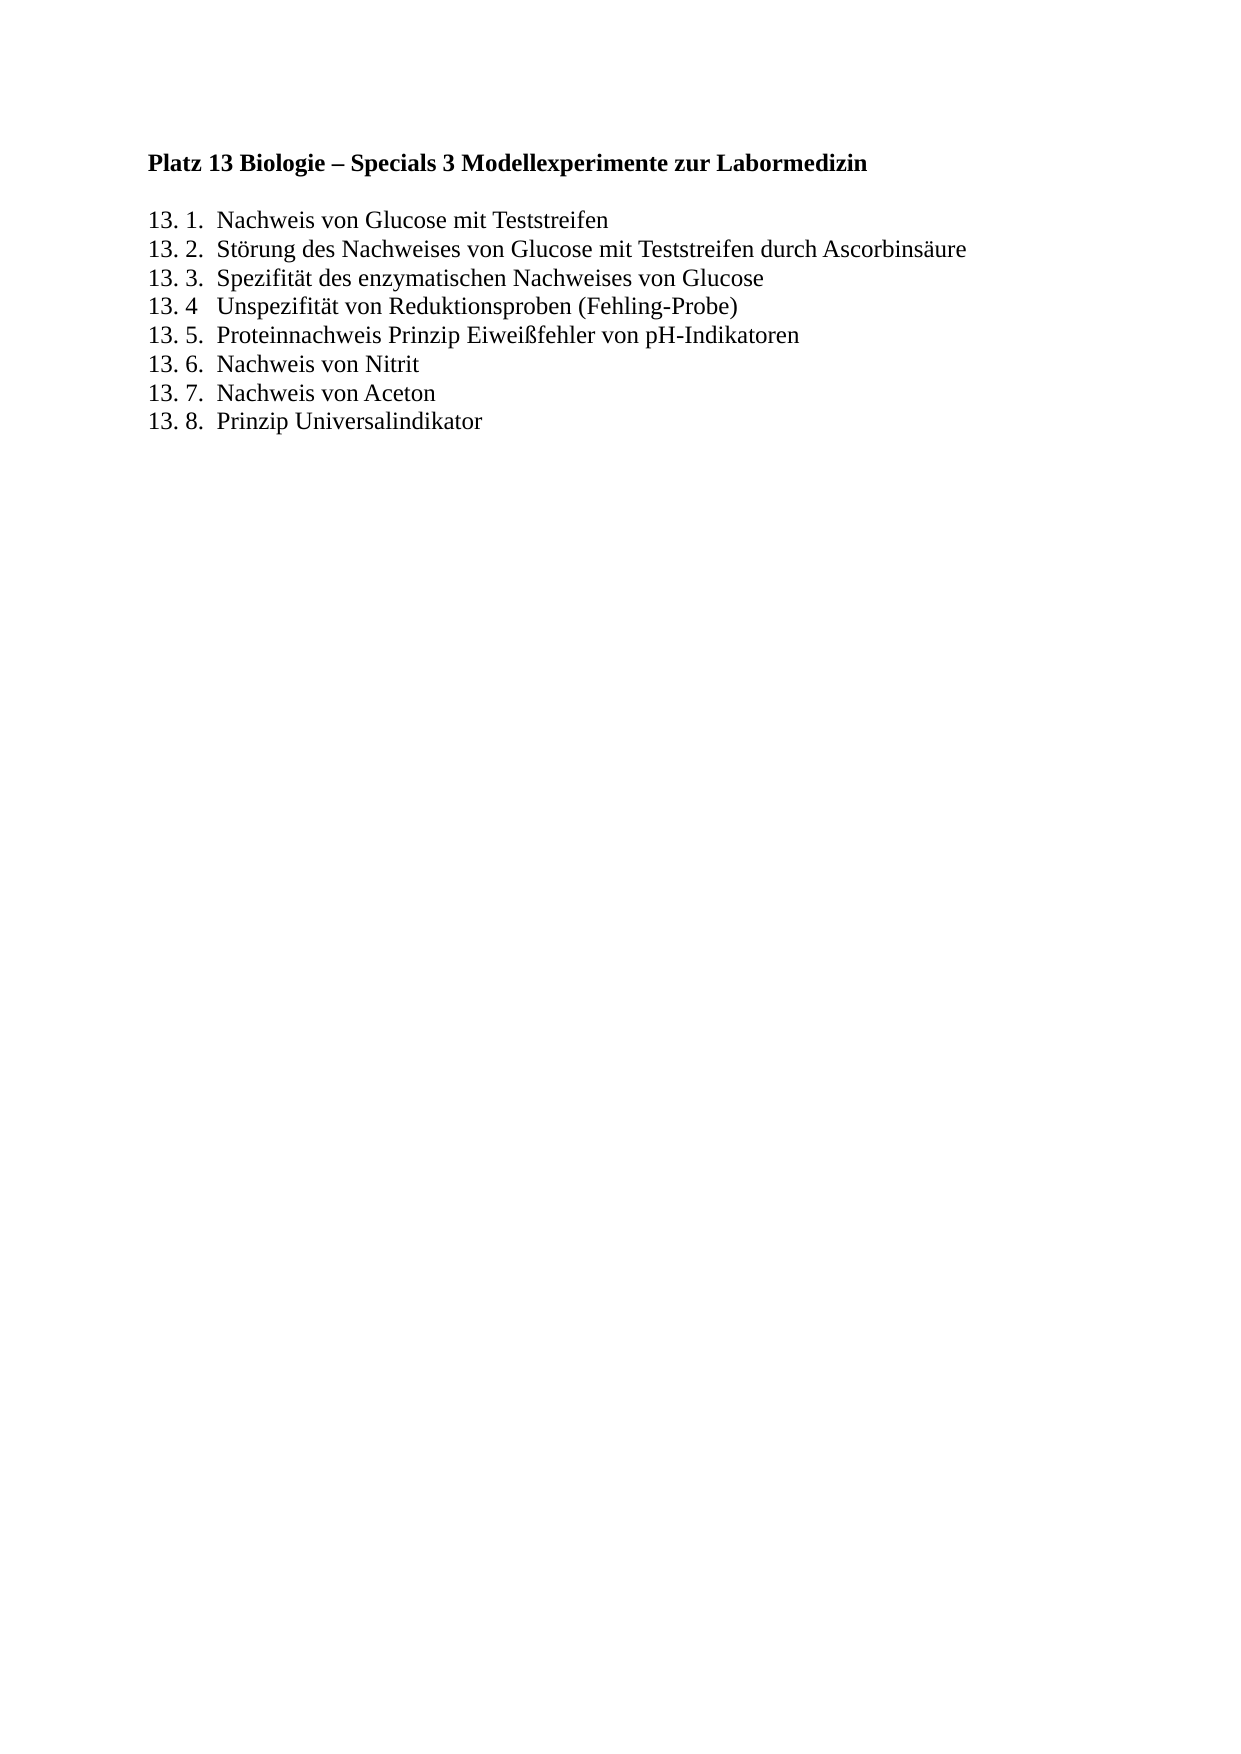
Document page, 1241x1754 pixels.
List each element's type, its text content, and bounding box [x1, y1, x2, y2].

text 13. 2. Störung des Nachweises von Glucose mit Teststreifen durch Ascorbinsäure [148, 234, 1093, 263]
text Platz 13 Biologie – Specials 3 Modellexperimente zur Labormedizin [148, 148, 1093, 176]
text 13. 6. Nachweis von Nitrit [148, 349, 1093, 378]
text 13. 4 Unspezifität von Reduktionsproben (Fehling-Probe) [148, 291, 1093, 320]
text 13. 1. Nachweis von Glucose mit Teststreifen [148, 205, 1093, 234]
text 13. 7. Nachweis von Aceton [148, 378, 1093, 406]
text 13. 3. Spezifität des enzymatischen Nachweises von Glucose [148, 263, 1093, 291]
text 13. 5. Proteinnachweis Prinzip Eiweißfehler von pH-Indikatoren [148, 320, 1093, 349]
text 13. 8. Prinzip Universalindikator [148, 406, 1093, 435]
